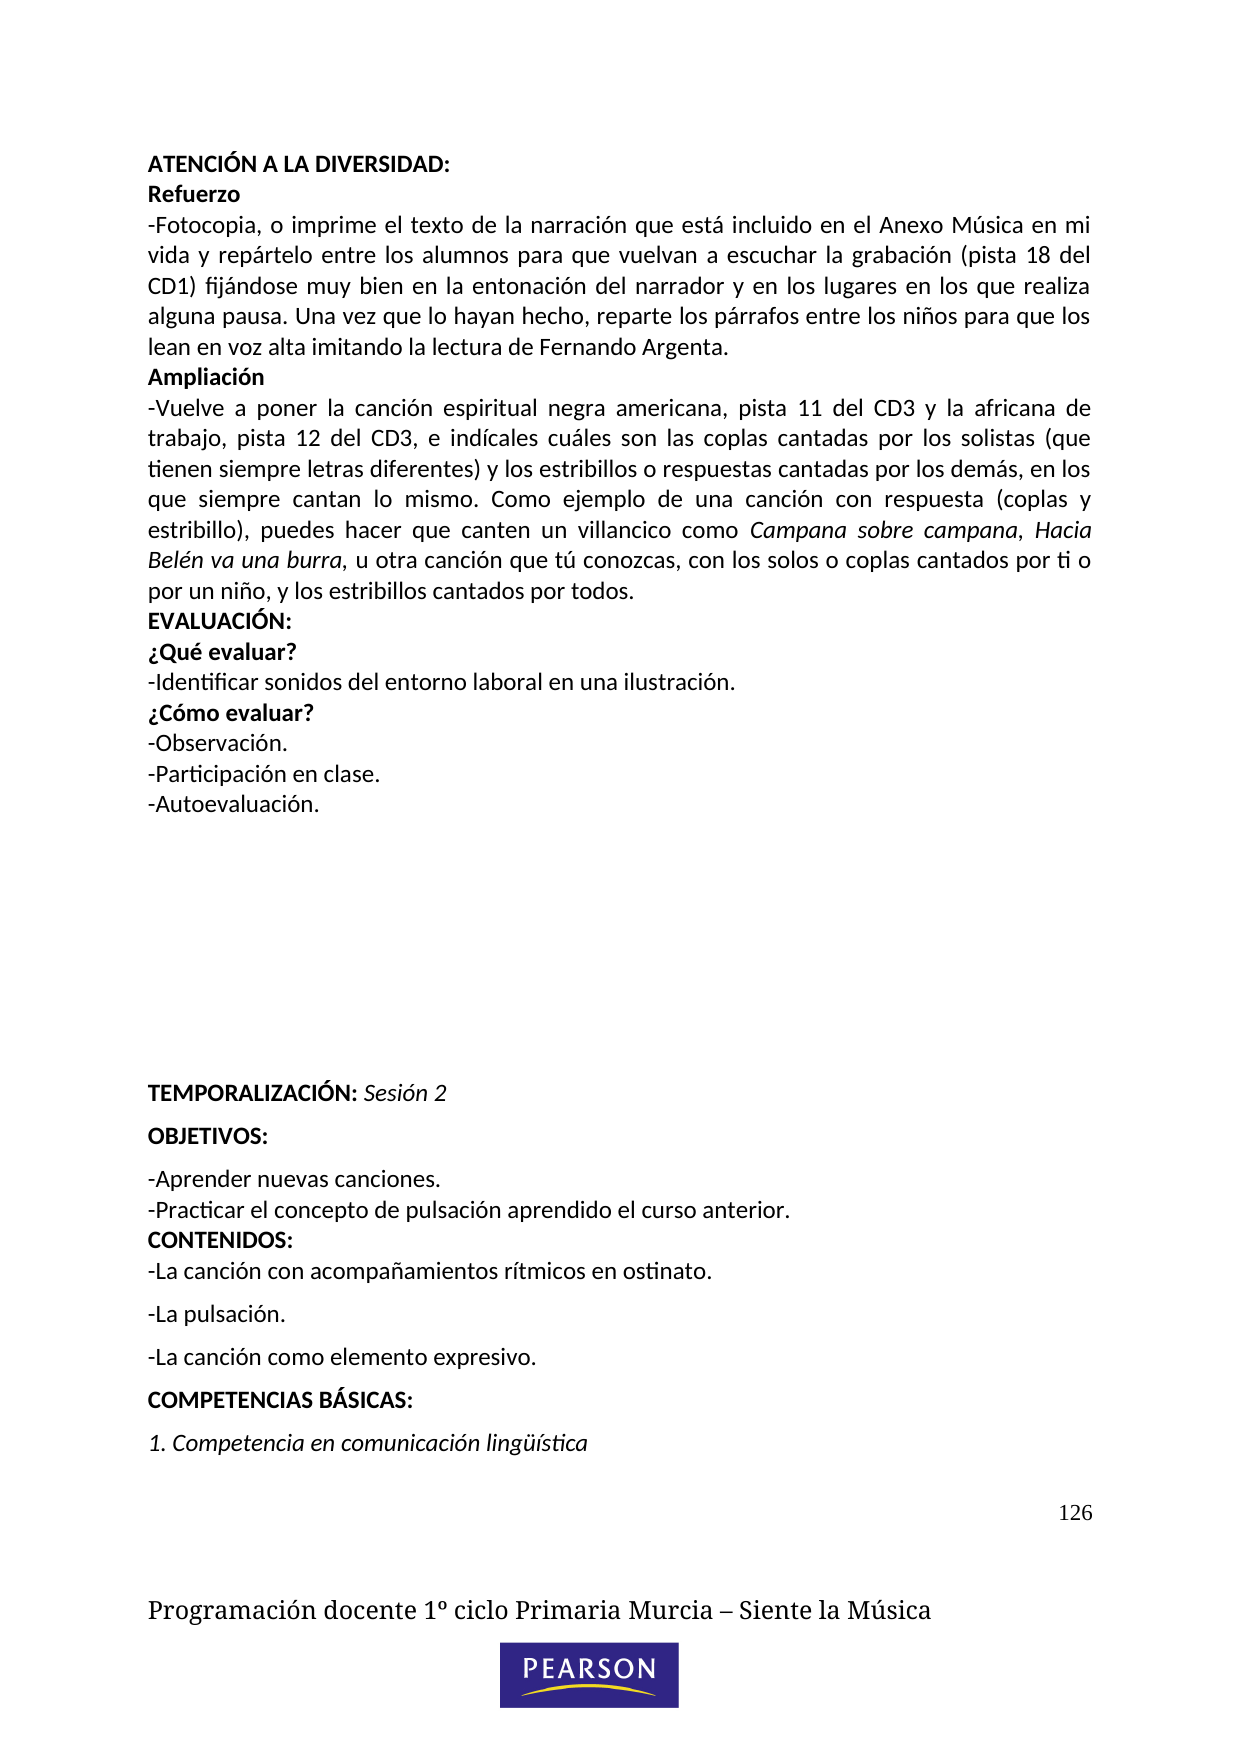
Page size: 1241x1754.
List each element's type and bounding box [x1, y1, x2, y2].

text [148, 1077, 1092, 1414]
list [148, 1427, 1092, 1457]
picture [493, 1638, 685, 1713]
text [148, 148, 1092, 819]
